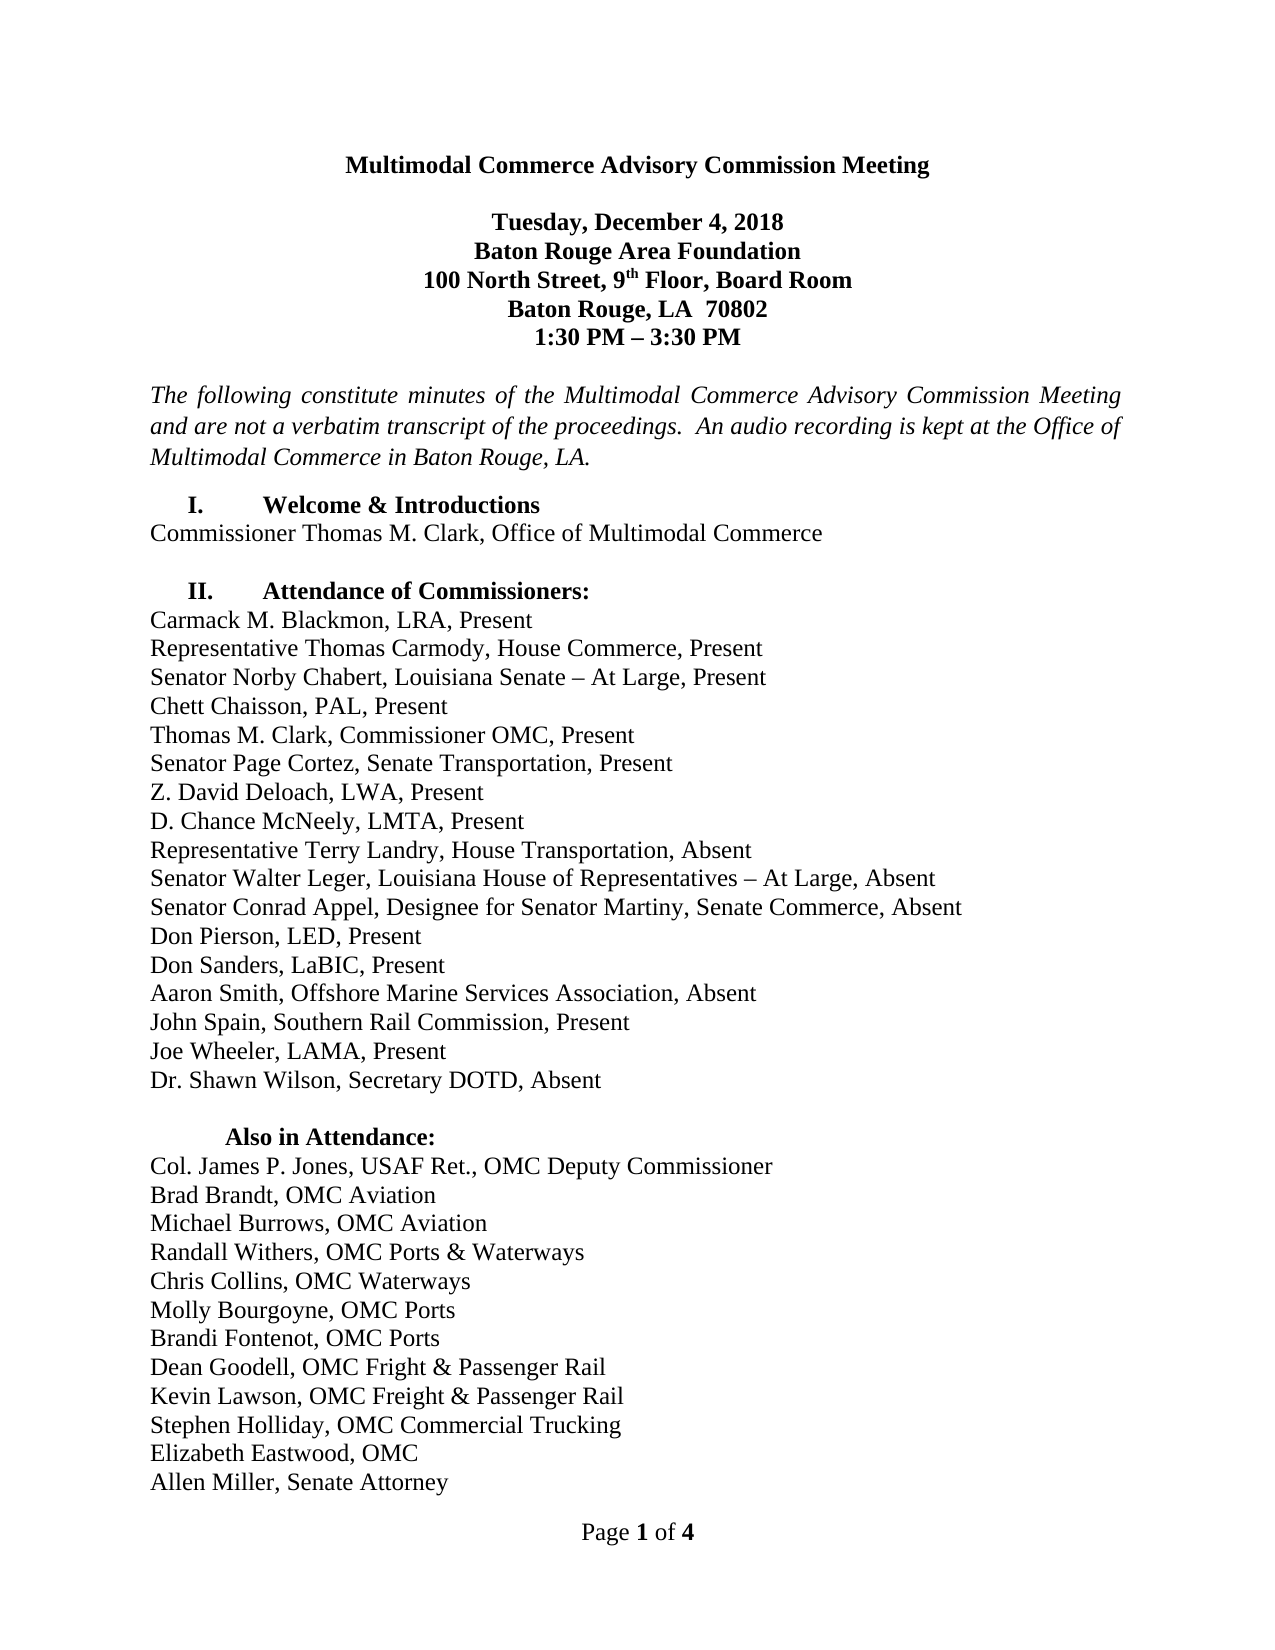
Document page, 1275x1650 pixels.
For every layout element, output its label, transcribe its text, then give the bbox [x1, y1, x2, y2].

text Thomas M. Clark, Commissioner OMC, Present [150, 720, 1125, 748]
text Representative Terry Landry, House Transportation, Absent [150, 835, 1125, 863]
text Z. David Deloach, LWA, Present [150, 777, 1125, 806]
text Molly Bourgoyne, OMC Ports [150, 1295, 1125, 1323]
text Senator Norby Chabert, Louisiana Senate – At Large, Present [150, 662, 1125, 691]
text Kevin Lawson, OMC Freight & Passenger Rail [150, 1381, 1125, 1410]
text Tuesday, December 4, 2018 [150, 207, 1125, 236]
list Welcome & Introductions [187, 490, 1125, 518]
list Attendance of Commissioners: [187, 576, 1125, 605]
text Dr. Shawn Wilson, Secretary DOTD, Absent [150, 1065, 1125, 1093]
text Stephen Holliday, OMC Commercial Trucking [150, 1410, 1125, 1438]
text Don Pierson, LED, Present [150, 921, 1125, 950]
text Brandi Fontenot, OMC Ports [150, 1323, 1125, 1352]
text Chris Collins, OMC Waterways [150, 1266, 1125, 1295]
text 1:30 PM – 3:30 PM [150, 322, 1125, 351]
text Elizabeth Eastwood, OMC [150, 1438, 1125, 1467]
text Brad Brandt, OMC Aviation [150, 1180, 1125, 1208]
text Carmack M. Blackmon, LRA, Present [150, 605, 1125, 633]
text Aaron Smith, Offshore Marine Services Association, Absent [150, 978, 1125, 1007]
text Allen Miller, Senate Attorney [150, 1467, 1125, 1496]
text Col. James P. Jones, USAF Ret., OMC Deputy Commissioner [150, 1151, 1125, 1180]
text 100 North Street, 9th Floor, Board Room [150, 265, 1125, 294]
text Also in Attendance: [150, 1122, 1125, 1151]
text Senator Conrad Appel, Designee for Senator Martiny, Senate Commerce, Absent [150, 892, 1125, 921]
text D. Chance McNeely, LMTA, Present [150, 806, 1125, 835]
text Dean Goodell, OMC Fright & Passenger Rail [150, 1352, 1125, 1381]
text John Spain, Southern Rail Commission, Present [150, 1007, 1125, 1036]
text Senator Page Cortez, Senate Transportation, Present [150, 748, 1125, 777]
text Baton Rouge Area Foundation [150, 236, 1125, 265]
text The following constitute minutes of the Multimodal Commerce Advisory Commission Meeting and are not a verbatim transcript of the proceedings. An audio recording is kept at the Office of Multimodal Commerce in Baton Rouge, LA. [150, 380, 1125, 471]
text Joe Wheeler, LAMA, Present [150, 1036, 1125, 1065]
text Chett Chaisson, PAL, Present [150, 691, 1125, 720]
text Don Sanders, LaBIC, Present [150, 950, 1125, 978]
text Commissioner Thomas M. Clark, Office of Multimodal Commerce [150, 518, 1125, 547]
text Randall Withers, OMC Ports & Waterways [150, 1237, 1125, 1266]
text Senator Walter Leger, Louisiana House of Representatives – At Large, Absent [150, 863, 1125, 892]
text Representative Thomas Carmody, House Commerce, Present [150, 633, 1125, 662]
text Baton Rouge, LA 70802 [150, 294, 1125, 322]
text Multimodal Commerce Advisory Commission Meeting [150, 150, 1125, 179]
text Michael Burrows, OMC Aviation [150, 1208, 1125, 1237]
